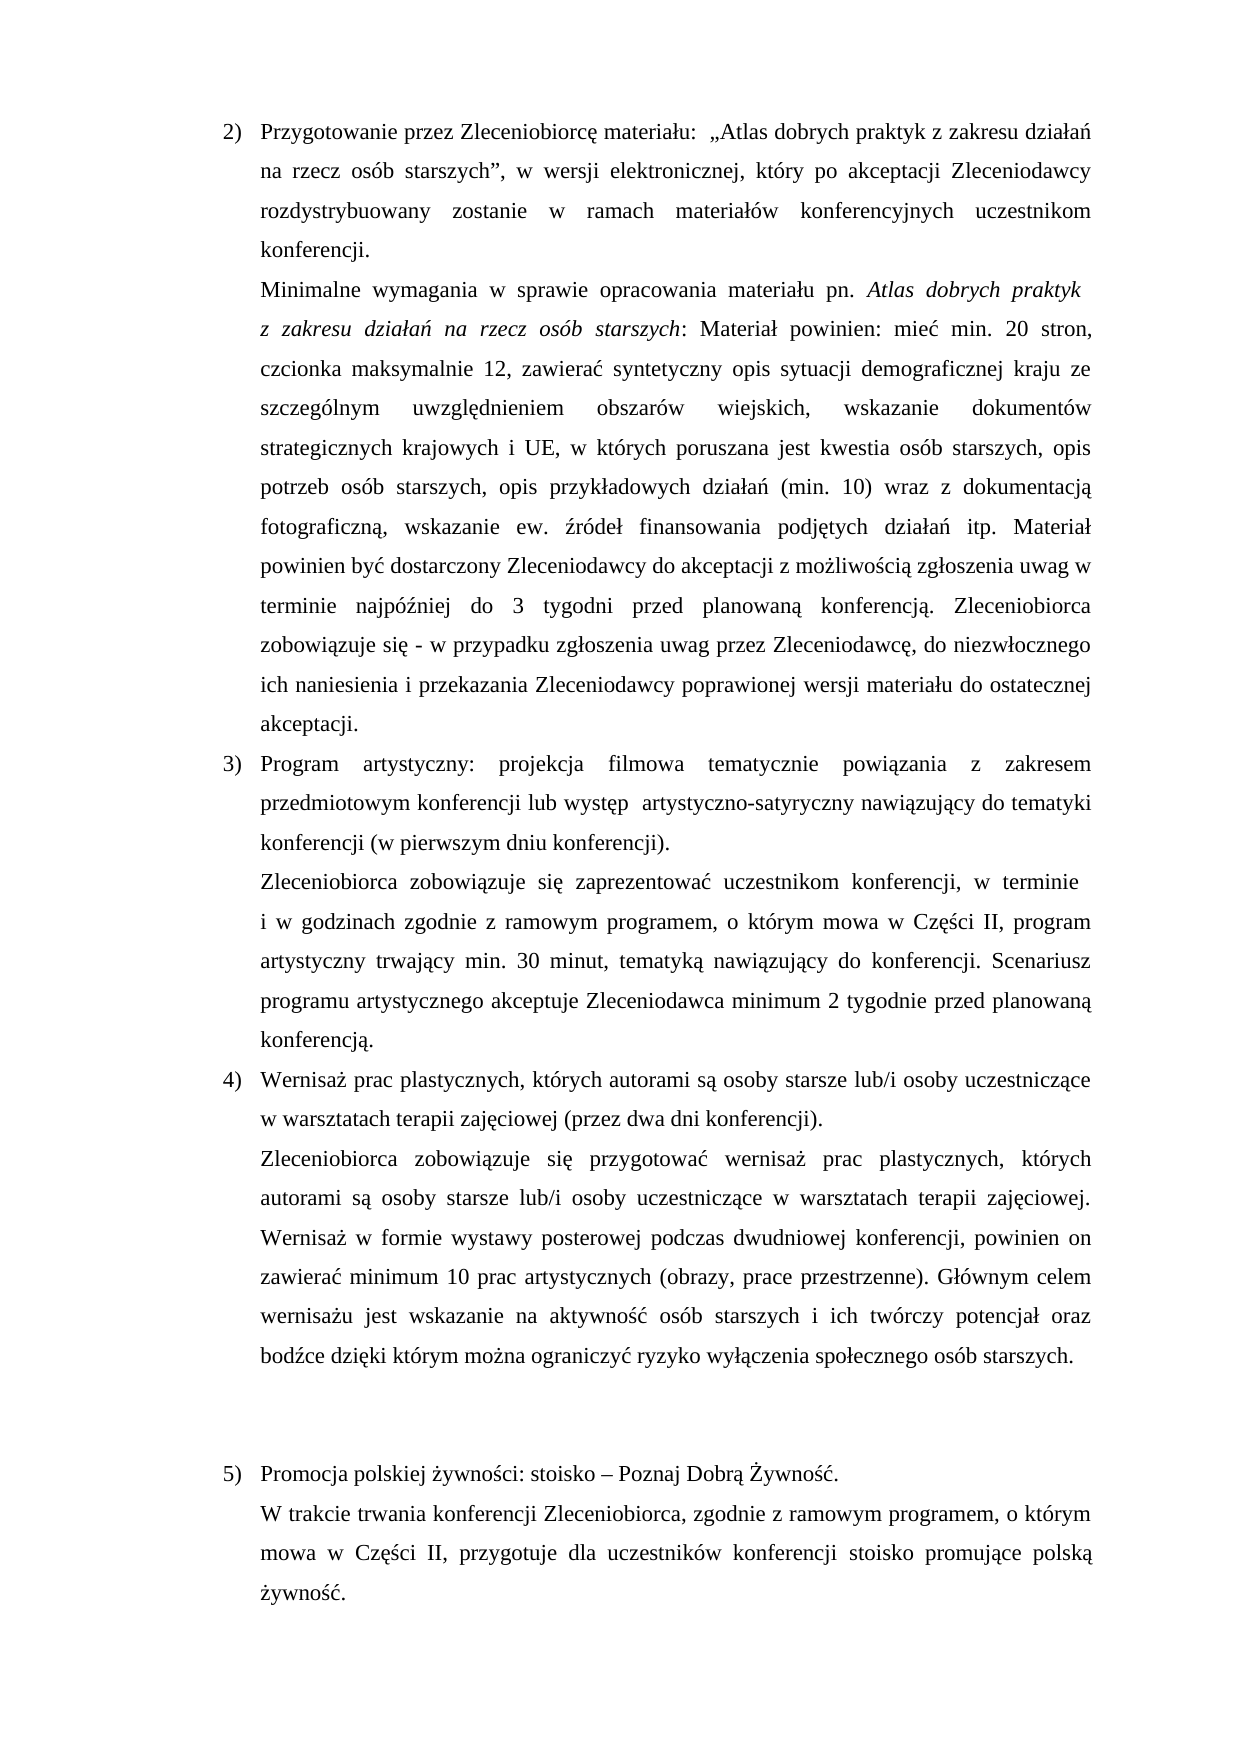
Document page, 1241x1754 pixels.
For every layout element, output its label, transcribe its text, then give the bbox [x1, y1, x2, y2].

text W trakcie trwania konferencji Zleceniobiorca, zgodnie z ramowym programem, o którym mowa w Części II, przygotuje dla uczestników konferencji stoisko promujące polską żywność. [260, 1500, 1093, 1605]
list Promocja polskiej żywności: stoisko – Poznaj Dobrą Żywność. [223, 1460, 1093, 1487]
text Zleceniobiorca zobowiązuje się przygotować wernisaż prac plastycznych, których autorami są osoby starsze lub/i osoby uczestniczące w warsztatach terapii zajęciowej. Wernisaż w formie wystawy posterowej podczas dwudniowej konferencji, powinien on zawierać minimum 10 prac artystycznych (obrazy, prace przestrzenne). Głównym celem wernisażu jest wskazanie na aktywność osób starszych i ich twórczy potencjał oraz bodźce dzięki którym można ograniczyć ryzyko wyłączenia społecznego osób starszych. [260, 1144, 1093, 1368]
list Minimalne wymagania w sprawie opracowania materiału pn. Atlas dobrych praktyk z zakresu działań na rzecz osób starszych: Materiał powinien: mieć min. 20 stron, czcionka maksymalnie 12, zawierać syntetyczny opis sytuacji demograficznej kraju ze szczególnym uwzględnieniem obszarów wiejskich, wskazanie dokumentów strategicznych krajowych i UE, w których poruszana jest kwestia osób starszych, opis potrzeb osób starszych, opis przykładowych działań (min. 10) wraz z dokumentacją fotograficzną, wskazanie ew. źródeł finansowania podjętych działań itp. Materiał powinien być dostarczony Zleceniodawcy do akceptacji z możliwością zgłoszenia uwag w terminie najpóźniej do 3 tygodni przed planowaną konferencją. Zleceniobiorca zobowiązuje się - w przypadku zgłoszenia uwag przez Zleceniodawcę, do niezwłocznego ich naniesienia i przekazania Zleceniodawcy poprawionej wersji materiału do ostatecznej akceptacji. [260, 276, 1093, 737]
list Przygotowanie przez Zleceniobiorcę materiału: „Atlas dobrych praktyk z zakresu działań na rzecz osób starszych”, w wersji elektronicznej, który po akceptacji Zleceniodawcy rozdystrybuowany zostanie w ramach materiałów konferencyjnych uczestnikom konferencji. [223, 118, 1093, 263]
list Program artystyczny: projekcja filmowa tematycznie powiązania z zakresem przedmiotowym konferencji lub występ artystyczno-satyryczny nawiązujący do tematyki konferencji (w pierwszym dniu konferencji). [223, 750, 1093, 855]
text Zleceniobiorca zobowiązuje się zaprezentować uczestnikom konferencji, w terminie i w godzinach zgodnie z ramowym programem, o którym mowa w Części II, program artystyczny trwający min. 30 minut, tematyką nawiązujący do konferencji. Scenariusz programu artystycznego akceptuje Zleceniodawca minimum 2 tygodnie przed planowaną konferencją. [260, 868, 1093, 1052]
list Wernisaż prac plastycznych, których autorami są osoby starsze lub/i osoby uczestniczące w warsztatach terapii zajęciowej (przez dwa dni konferencji). [223, 1066, 1093, 1131]
